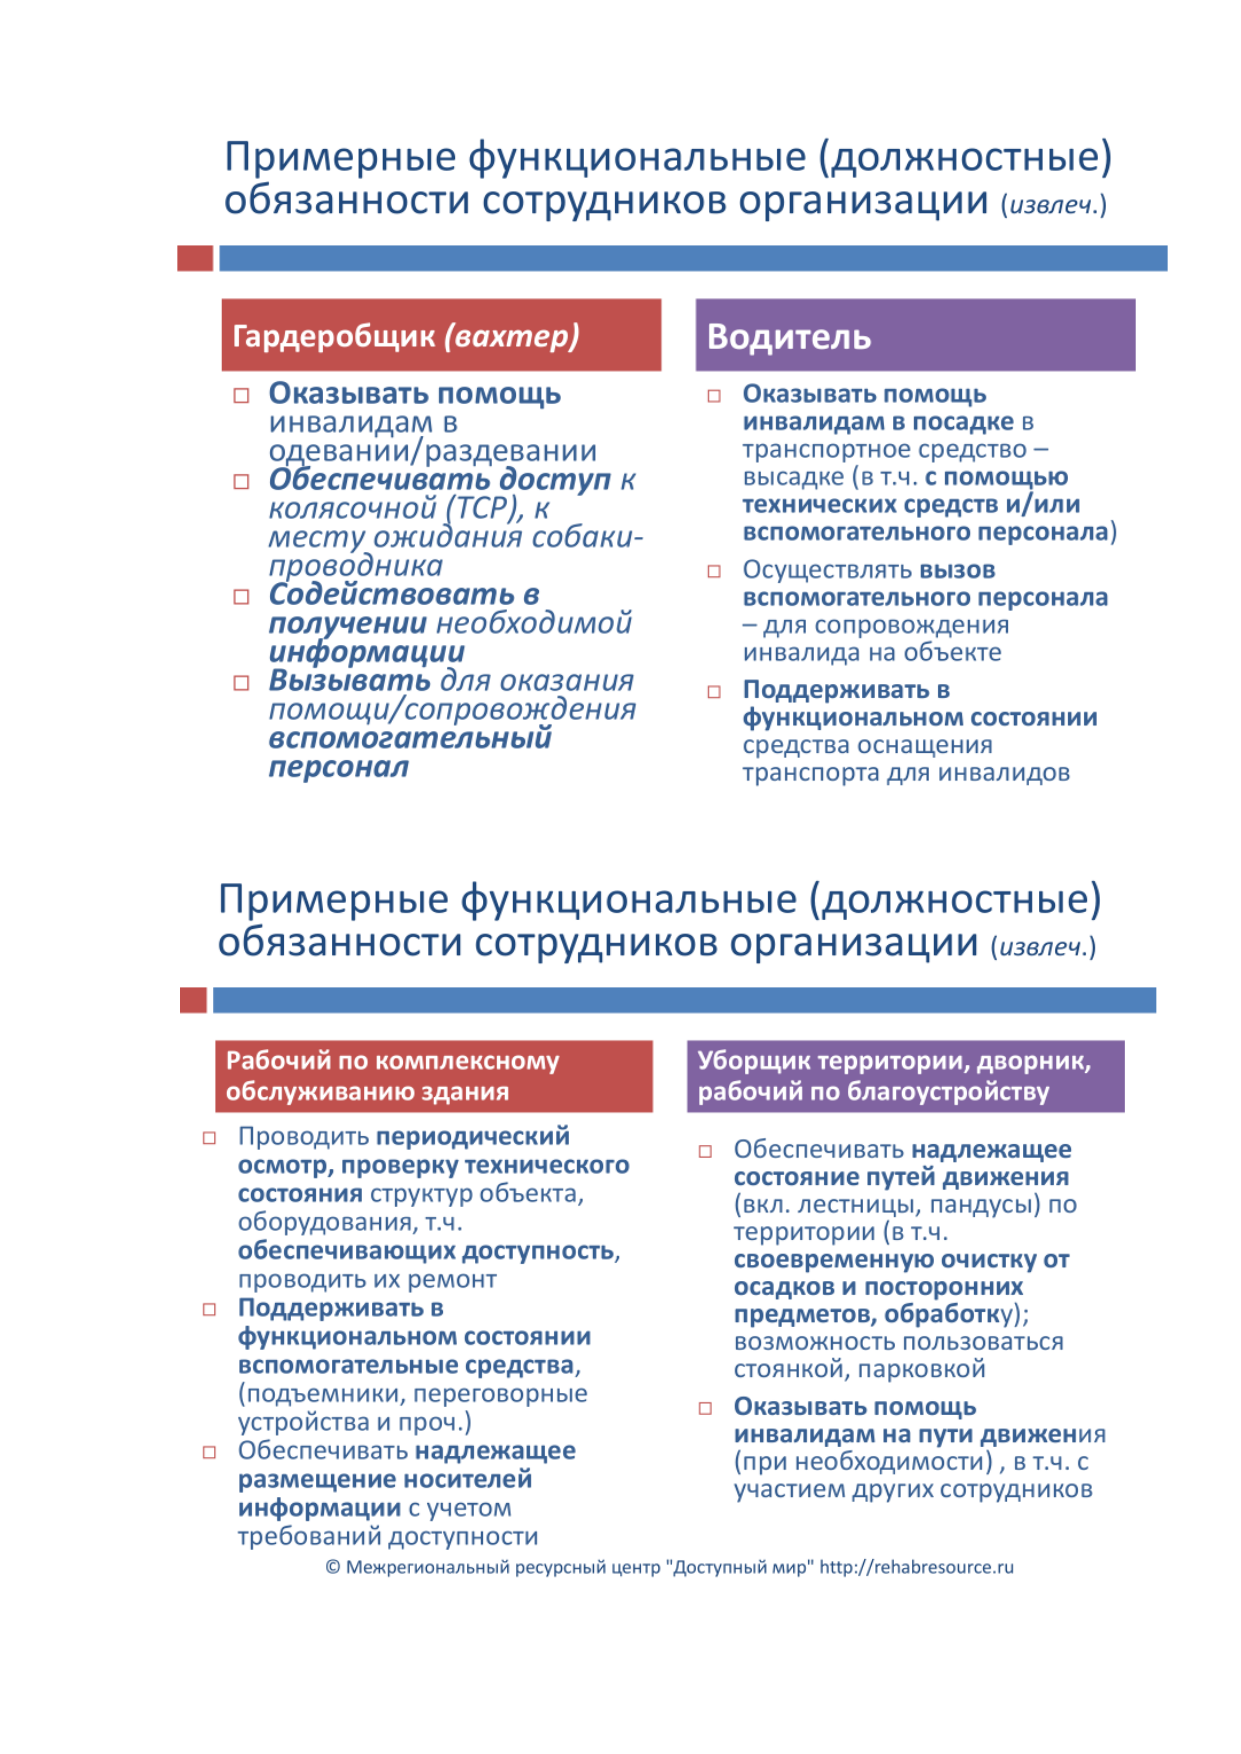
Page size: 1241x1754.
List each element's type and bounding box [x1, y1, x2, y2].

picture [180, 864, 1157, 1607]
picture [177, 118, 1168, 806]
